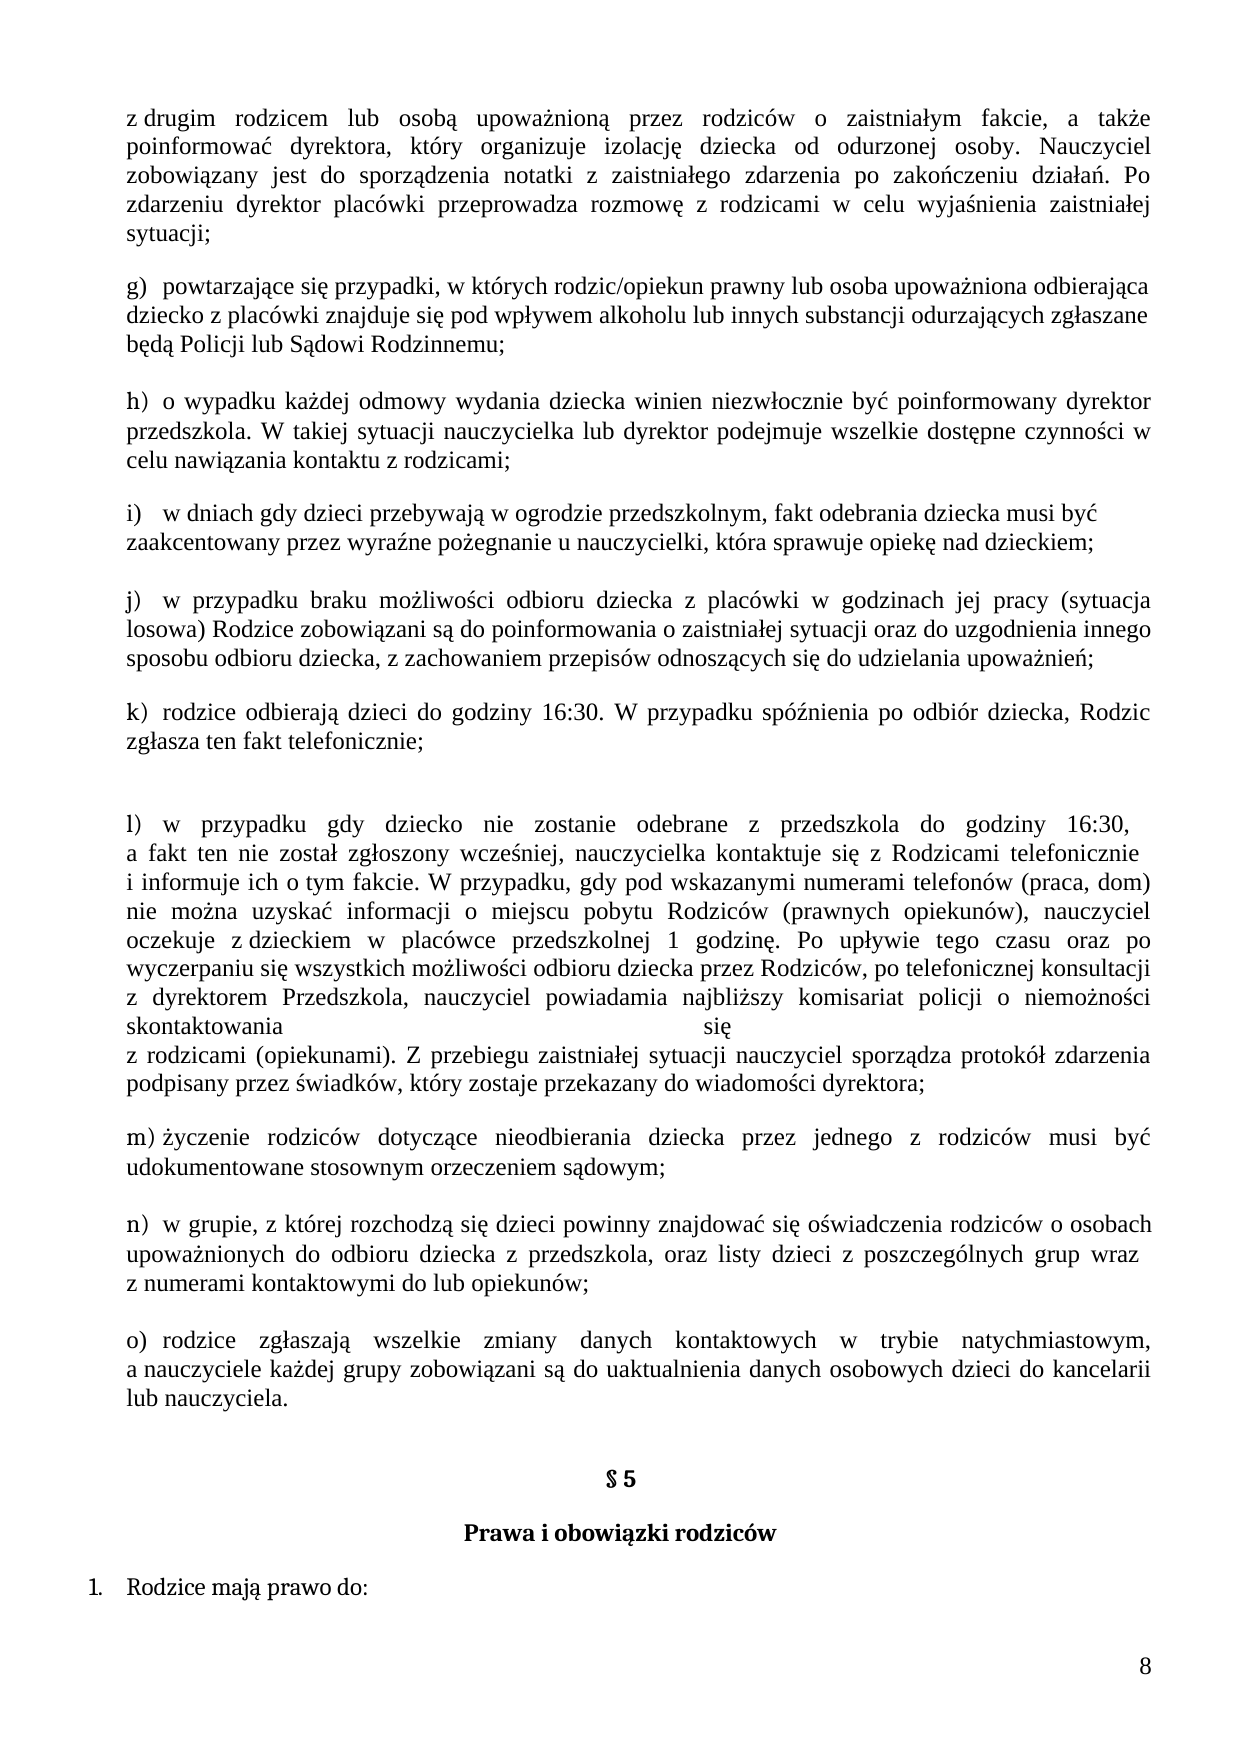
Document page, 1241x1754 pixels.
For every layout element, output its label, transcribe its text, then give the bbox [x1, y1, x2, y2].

list rodzice odbierają dzieci do godziny 16:30. W przypadku spóźnienia po odbiór dziecka, Rodzic zgłasza ten fakt telefonicznie; [126, 697, 1152, 755]
list w grupie, z której rozchodzą się dzieci powinny znajdować się oświadczenia rodziców o osobach upoważnionych do odbioru dziecka z przedszkola, oraz listy dzieci z poszczególnych grup wraz z numerami kontaktowymi do lub opiekunów; [126, 1209, 1152, 1296]
text Prawa i obowiązki rodziców [89, 1519, 1152, 1548]
list Rodzice mają prawo do: [89, 1573, 1152, 1601]
text § 5 [89, 1465, 1152, 1494]
list rodzice zgłaszają wszelkie zmiany danych kontaktowych w trybie natychmiastowym, a nauczyciele każdej grupy zobowiązani są do uaktualnienia danych osobowych dzieci do kancelarii lub nauczyciela. [126, 1325, 1152, 1411]
list powtarzające się przypadki, w których rodzic/opiekun prawny lub osoba upoważniona odbierająca dziecko z placówki znajduje się pod wpływem alkoholu lub innych substancji odurzających zgłaszane będą Policji lub Sądowi Rodzinnemu; [126, 271, 1152, 358]
list w przypadku gdy dziecko nie zostanie odebrane z przedszkola do godziny 16:30, a fakt ten nie został zgłoszony wcześniej, nauczycielka kontaktuje się z Rodzicami telefonicznie i informuje ich o tym fakcie. W przypadku, gdy pod wskazanymi numerami telefonów (praca, dom) nie można uzyskać informacji o miejscu pobytu Rodziców (prawnych opiekunów), nauczyciel oczekuje z dzieckiem w placówce przedszkolnej 1 godzinę. Po upływie tego czasu oraz po wyczerpaniu się wszystkich możliwości odbioru dziecka przez Rodziców, po telefonicznej konsultacji z dyrektorem Przedszkola, nauczyciel powiadamia najbliższy komisariat policji o niemożności skontaktowania się z rodzicami (opiekunami). Z przebiegu zaistniałej sytuacji nauczyciel sporządza protokół zdarzenia podpisany przez świadków, który zostaje przekazany do wiadomości dyrektora; [126, 809, 1152, 1097]
list życzenie rodziców dotyczące nieodbierania dziecka przez jednego z rodziców musi być udokumentowane stosownym orzeczeniem sądowym; [126, 1122, 1152, 1181]
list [126, 103, 1152, 246]
list w dniach gdy dzieci przebywają w ogrodzie przedszkolnym, fakt odebrania dziecka musi być zaakcentowany przez wyraźne pożegnanie u nauczycielki, która sprawuje opiekę nad dzieckiem; [126, 498, 1152, 556]
list o wypadku każdej odmowy wydania dziecka winien niezwłocznie być poinformowany dyrektor przedszkola. W takiej sytuacji nauczycielka lub dyrektor podejmuje wszelkie dostępne czynności w celu nawiązania kontaktu z rodzicami; [126, 386, 1152, 473]
list w przypadku braku możliwości odbioru dziecka z placówki w godzinach jej pracy (sytuacja losowa) Rodzice zobowiązani są do poinformowania o zaistniałej sytuacji oraz do uzgodnienia innego sposobu odbioru dziecka, z zachowaniem przepisów odnoszących się do udzielania upoważnień; [126, 585, 1152, 672]
